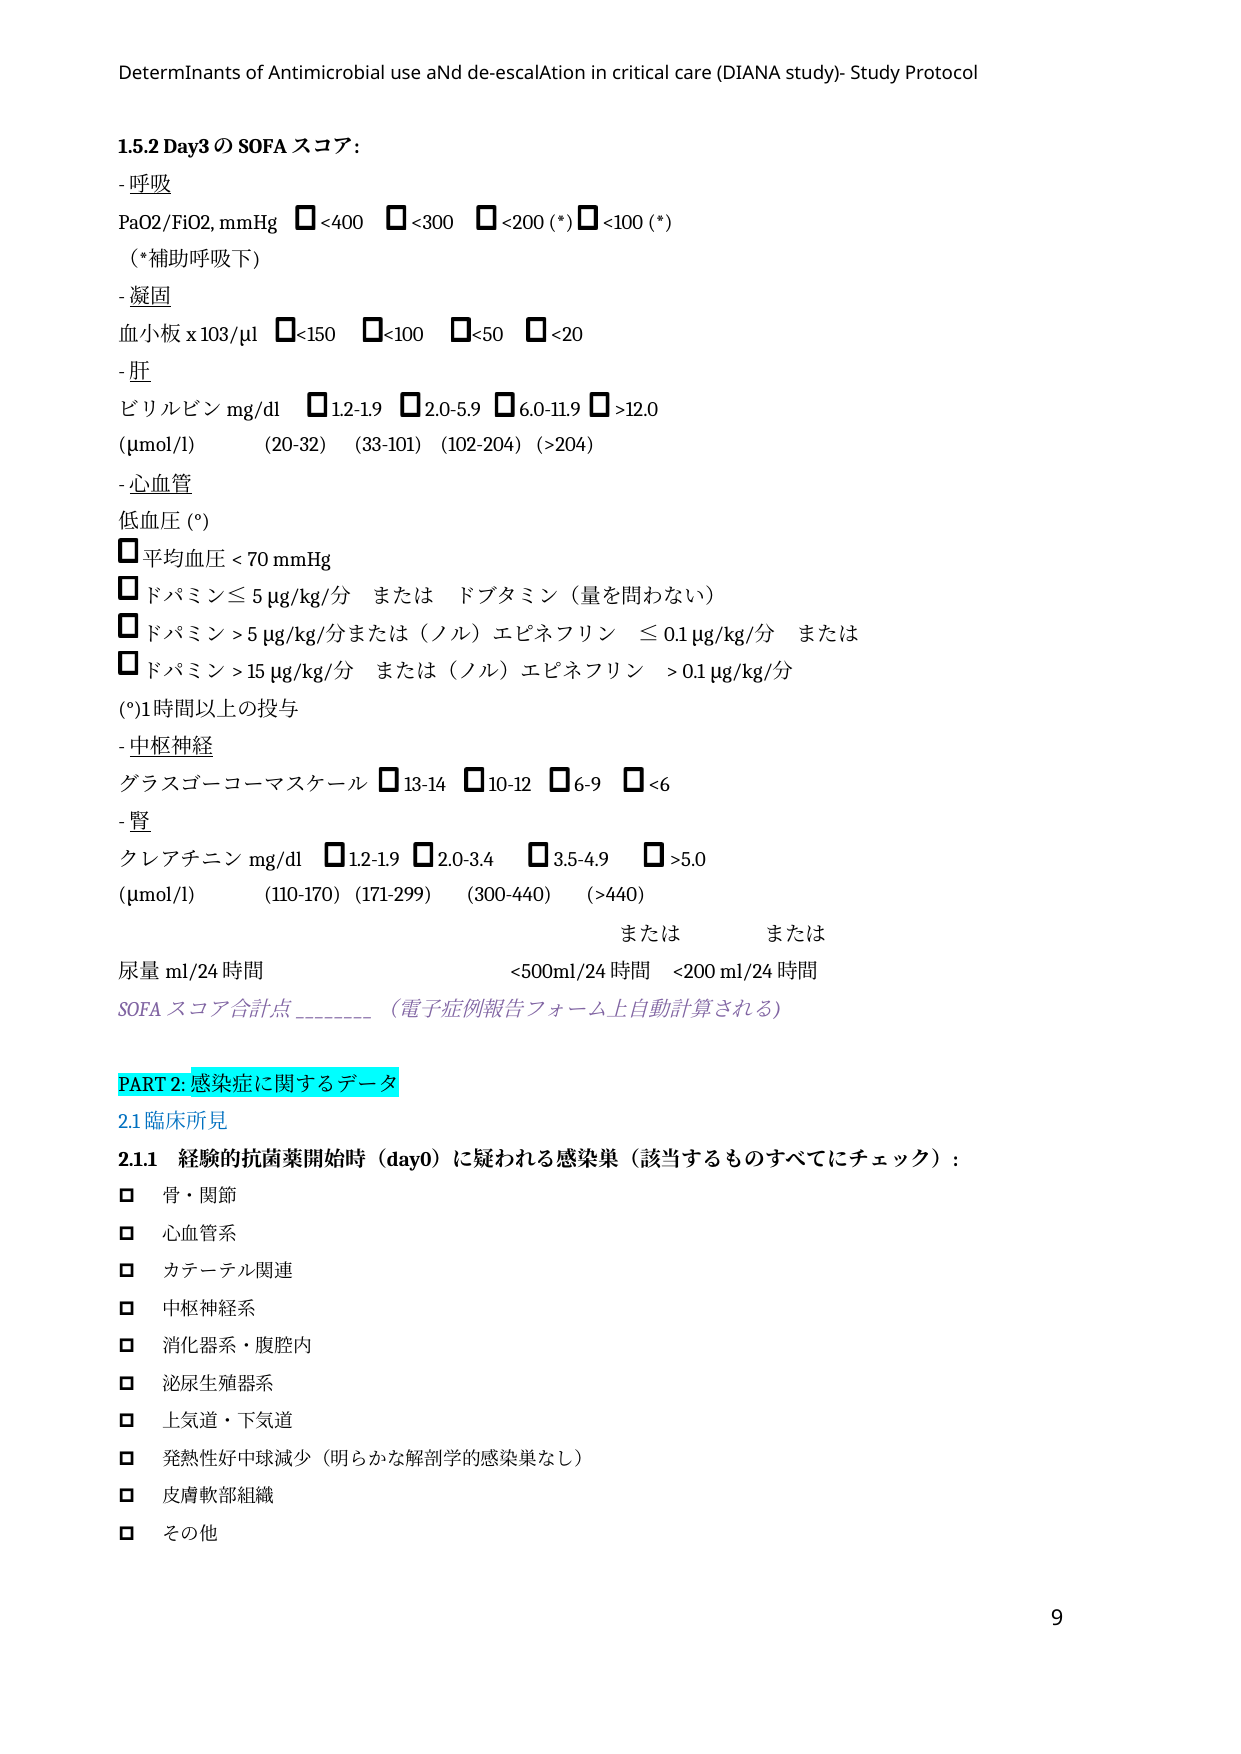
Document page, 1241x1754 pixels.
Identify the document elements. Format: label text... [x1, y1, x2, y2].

text 低血圧 (°) [118, 501, 1063, 538]
picture [118, 651, 139, 675]
text (μmol/l) (20-32) (33-101) (102-204) (>204) [118, 426, 1063, 463]
text ドパミン≤ 5 μg/kg/分 または ドブタミン（量を問わない） [118, 576, 1063, 613]
text ドパミン > 15 μg/kg/分 または（ノル）エピネフリン > 0.1 μg/kg/分 [118, 651, 1063, 688]
list 皮膚軟部組織 [118, 1476, 1063, 1513]
list 心血管系 [118, 1213, 1063, 1251]
text 平均血圧 < 70 mmHg [118, 538, 1063, 576]
picture [275, 317, 296, 342]
text (°)1時間以上の投与 [118, 688, 1063, 726]
text または または [118, 913, 1063, 951]
text 2.1.1 経験的抗菌薬開始時（day0）に疑われる感染巣（該当するものすべてにチェック）: [118, 1138, 1063, 1176]
text - 凝固 [118, 276, 1063, 313]
picture [413, 842, 434, 867]
list 骨・関節 [118, 1176, 1063, 1213]
picture [464, 767, 485, 792]
picture [118, 538, 139, 563]
picture [494, 392, 515, 417]
text - 呼吸 [118, 163, 1063, 201]
picture [324, 842, 345, 867]
text PART 2: 感染症に関するデータ [118, 1063, 1063, 1101]
list 中枢神経系 [118, 1288, 1063, 1326]
picture [118, 576, 139, 600]
picture [589, 392, 610, 417]
list 上気道・下気道 [118, 1401, 1063, 1438]
text （*補助呼吸下) [118, 238, 1063, 276]
text ドパミン > 5 μg/kg/分または（ノル）エピネフリン ≤ 0.1 μg/kg/分 または [118, 613, 1063, 651]
list 消化器系・腹腔内 [118, 1326, 1063, 1363]
text - 肝 [118, 351, 1063, 388]
picture [378, 767, 399, 792]
text 2.1 臨床所見 [118, 1101, 1063, 1138]
text 尿量 ml/24時間 <500ml/24時間 <200 ml/24時間 [118, 951, 1063, 988]
picture [528, 842, 549, 867]
picture [476, 205, 497, 230]
picture [295, 205, 316, 230]
picture [118, 613, 139, 638]
list 発熱性好中球減少（明らかな解剖学的感染巣なし） [118, 1438, 1063, 1476]
text 血小板 x 103/μl <150 <100 <50 <20 [118, 313, 1063, 351]
picture [307, 392, 328, 417]
picture [643, 842, 664, 867]
list カテーテル関連 [118, 1251, 1063, 1288]
picture [451, 317, 471, 342]
list その他 [118, 1513, 1063, 1551]
text - 腎 [118, 801, 1063, 838]
picture [526, 317, 547, 342]
text (μmol/l) (110-170) (171-299) (300-440) (>440) [118, 876, 1063, 913]
text 1.5.2 Day3のSOFAスコア: [118, 126, 1063, 163]
picture [400, 392, 421, 417]
picture [386, 205, 407, 230]
text グラスゴーコーマスケール 13-14 10-12 6-9 <6 [118, 763, 1063, 801]
picture [362, 317, 383, 342]
text SOFAスコア合計点 ________ （電子症例報告フォーム上自動計算される) [118, 988, 1063, 1026]
text - 心血管 [118, 463, 1063, 501]
picture [549, 767, 570, 792]
picture [623, 767, 644, 792]
text ビリルビンmg/dl 1.2-1.9 2.0-5.9 6.0-11.9 >12.0 [118, 388, 1063, 426]
text PaO2/FiO2, mmHg <400 <300 <200 (*) <100 (*) [118, 201, 1063, 238]
picture [577, 205, 598, 230]
text - 中枢神経 [118, 726, 1063, 763]
list 泌尿生殖器系 [118, 1363, 1063, 1401]
text クレアチニン mg/dl 1.2-1.9 2.0-3.4 3.5-4.9 >5.0 [118, 838, 1063, 876]
